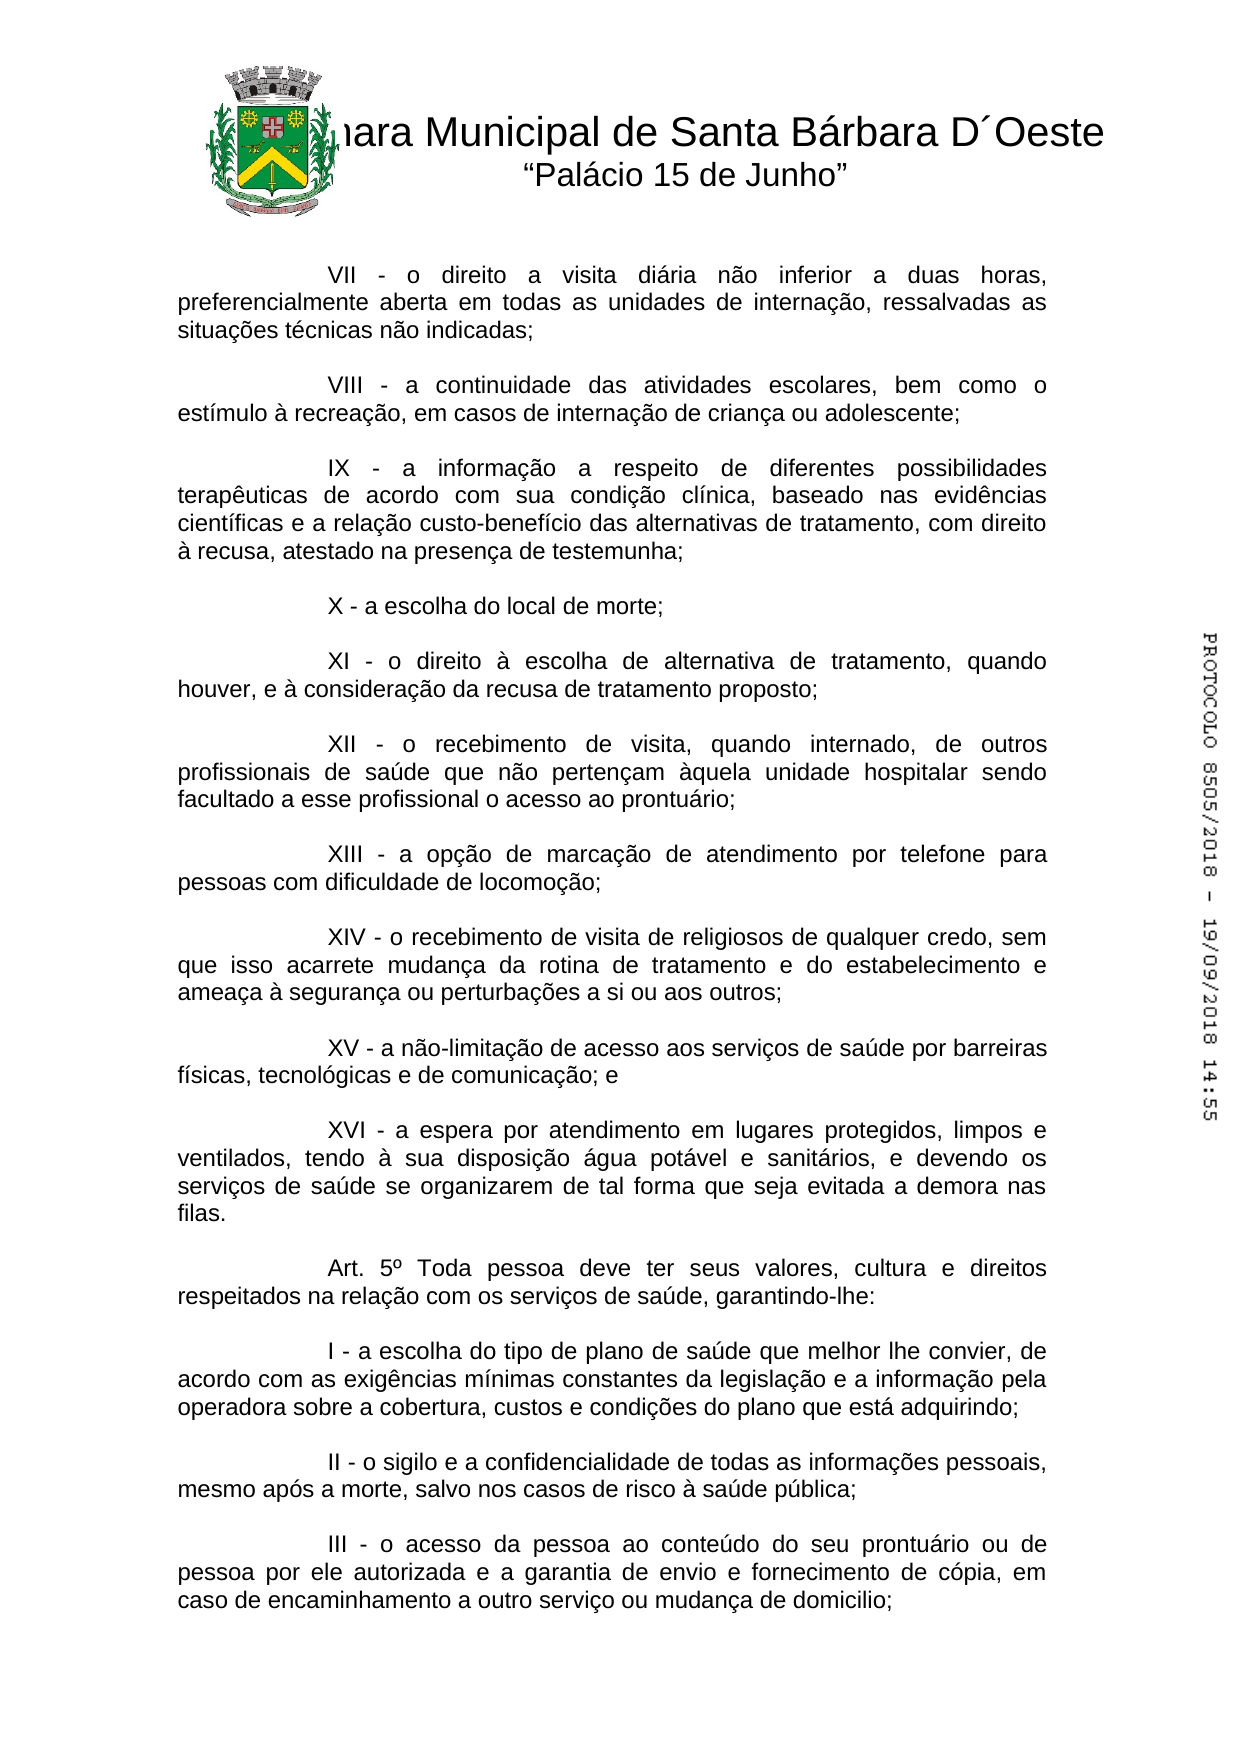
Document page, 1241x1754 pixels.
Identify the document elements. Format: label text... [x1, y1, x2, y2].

text IX - a informação a respeito de diferentes possibilidades terapêuticas de acordo com sua condição clínica, baseado nas evidências científicas e a relação custo-benefício das alternativas de tratamento, com direito à recusa, atestado na presença de testemunha; [177, 454, 1048, 564]
text III - o acesso da pessoa ao conteúdo do seu prontuário ou de pessoa por ele autorizada e a garantia de envio e fornecimento de cópia, em caso de encaminhamento a outro serviço ou mudança de domicilio; [177, 1530, 1048, 1613]
text XIII - a opção de marcação de atendimento por telefone para pessoas com dificuldade de locomoção; [177, 840, 1048, 896]
text XI - o direito à escolha de alternativa de tratamento, quando houver, e à consideração da recusa de tratamento proposto; [177, 647, 1048, 702]
text Art. 5º Toda pessoa deve ter seus valores, cultura e direitos respeitados na relação com os serviços de saúde, garantindo-lhe: [177, 1254, 1048, 1309]
text II - o sigilo e a confidencialidade de todas as informações pessoais, mesmo após a morte, salvo nos casos de risco à saúde pública; [177, 1448, 1048, 1503]
text VII - o direito a visita diária não inferior a duas horas, preferencialmente aberta em todas as unidades de internação, ressalvadas as situações técnicas não indicadas; [177, 261, 1048, 343]
picture [1177, 629, 1241, 1125]
text XIV - o recebimento de visita de religiosos de qualquer credo, sem que isso acarrete mudança da rotina de tratamento e do estabelecimento e ameaça à segurança ou perturbações a si ou aos outros; [177, 923, 1048, 1006]
text XVI - a espera por atendimento em lugares protegidos, limpos e ventilados, tendo à sua disposição água potável e sanitários, e devendo os serviços de saúde se organizarem de tal forma que seja evitada a demora nas filas. [177, 1116, 1048, 1227]
text I - a escolha do tipo de plano de saúde que melhor lhe convier, de acordo com as exigências mínimas constantes da legislação e a informação pela operadora sobre a cobertura, custos e condições do plano que está adquirindo; [177, 1337, 1048, 1420]
text X - a escolha do local de morte; [177, 592, 1048, 619]
text XV - a não-limitação de acesso aos serviços de saúde por barreiras físicas, tecnológicas e de comunicação; e [177, 1033, 1048, 1089]
text VIII - a continuidade das atividades escolares, bem como o estímulo à recreação, em casos de internação de criança ou adolescente; [177, 371, 1048, 426]
picture [205, 66, 345, 222]
text XII - o recebimento de visita, quando internado, de outros profissionais de saúde que não pertençam àquela unidade hospitalar sendo facultado a esse profissional o acesso ao prontuário; [177, 730, 1048, 813]
